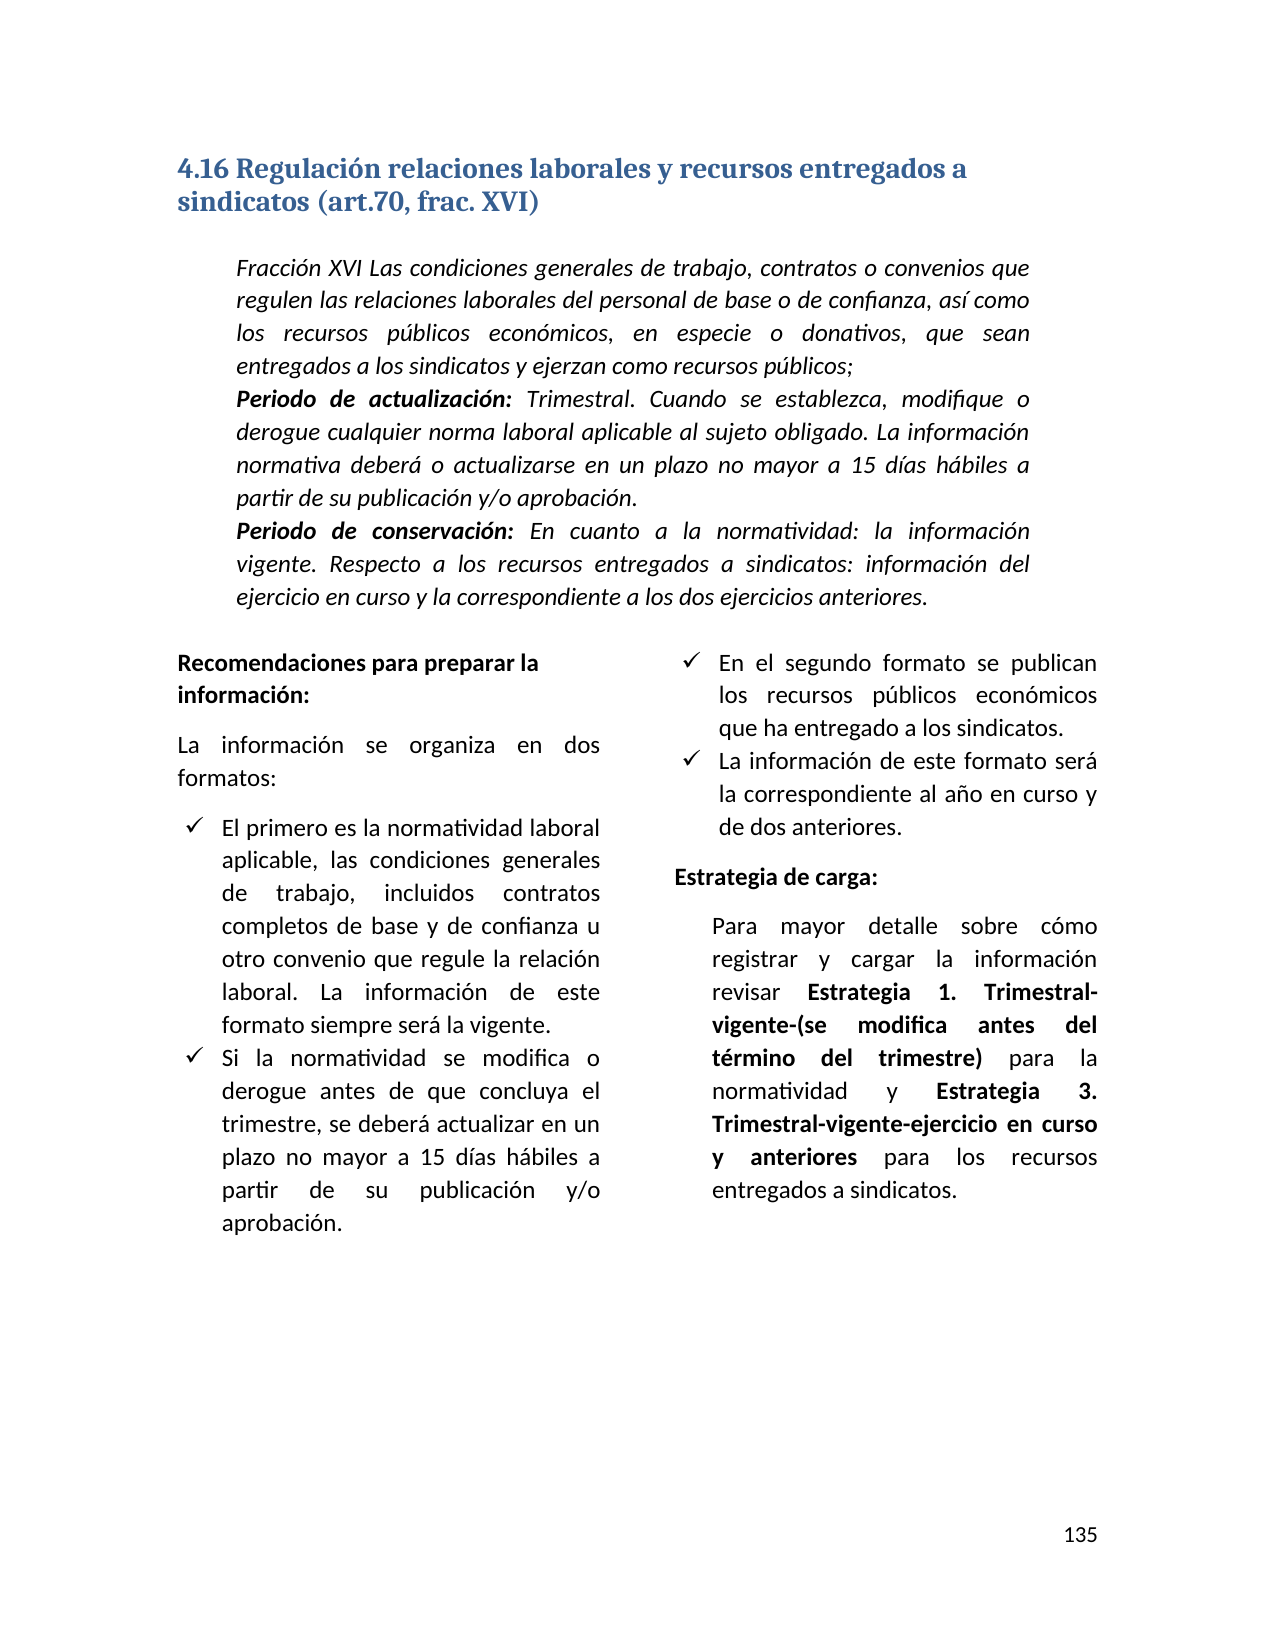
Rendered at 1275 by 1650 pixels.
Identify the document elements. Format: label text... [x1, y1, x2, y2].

list Si la normatividad se modifica o derogue antes de que concluya el trimestre, se deberá actualizar en un plazo no mayor a 15 días hábiles a partir de su publicación y/o aprobación. [184, 1042, 601, 1237]
text La información se organiza en dos formatos: [177, 729, 601, 793]
text Periodo de conservación: En cuanto a la normatividad: la información vigente. Respecto a los recursos entregados a sindicatos: información del ejercicio en curso y la correspondiente a los dos ejercicios anteriores. [236, 515, 1033, 611]
text Estrategia de carga: [674, 861, 1098, 891]
subtitle 4.16 Regulación relaciones laborales y recursos entregados a sindicatos (art.70, frac. XVI) [177, 152, 1098, 219]
text Recomendaciones para preparar la información: [177, 647, 601, 710]
list La información de este formato será la correspondiente al año en curso y de dos anteriores. [681, 746, 1098, 842]
text Fracción XVI Las condiciones generales de trabajo, contratos o convenios que regulen las relaciones laborales del personal de base o de confianza, así como los recursos públicos económicos, en especie o donativos, que sean entregados a los sindicatos y ejerzan como recursos públicos; [236, 252, 1033, 381]
list El primero es la normatividad laboral aplicable, las condiciones generales de trabajo, incluidos contratos completos de base y de confianza u otro convenio que regule la relación laboral. La información de este formato siempre será la vigente. [184, 812, 601, 1040]
text Periodo de actualización: Trimestral. Cuando se establezca, modifique o derogue cualquier norma laboral aplicable al sujeto obligado. La información normativa deberá o actualizarse en un plazo no mayor a 15 días hábiles a partir de su publicación y/o aprobación. [236, 383, 1033, 513]
text Para mayor detalle sobre cómo registrar y cargar la información revisar Estrategia 1. Trimestral-vigente-(se modifica antes del término del trimestre) para la normatividad y Estrategia 3. Trimestral-vigente-ejercicio en curso y anteriores para los recursos entregados a sindicatos. [712, 911, 1098, 1204]
list En el segundo formato se publican los recursos públicos económicos que ha entregado a los sindicatos. [681, 647, 1098, 743]
